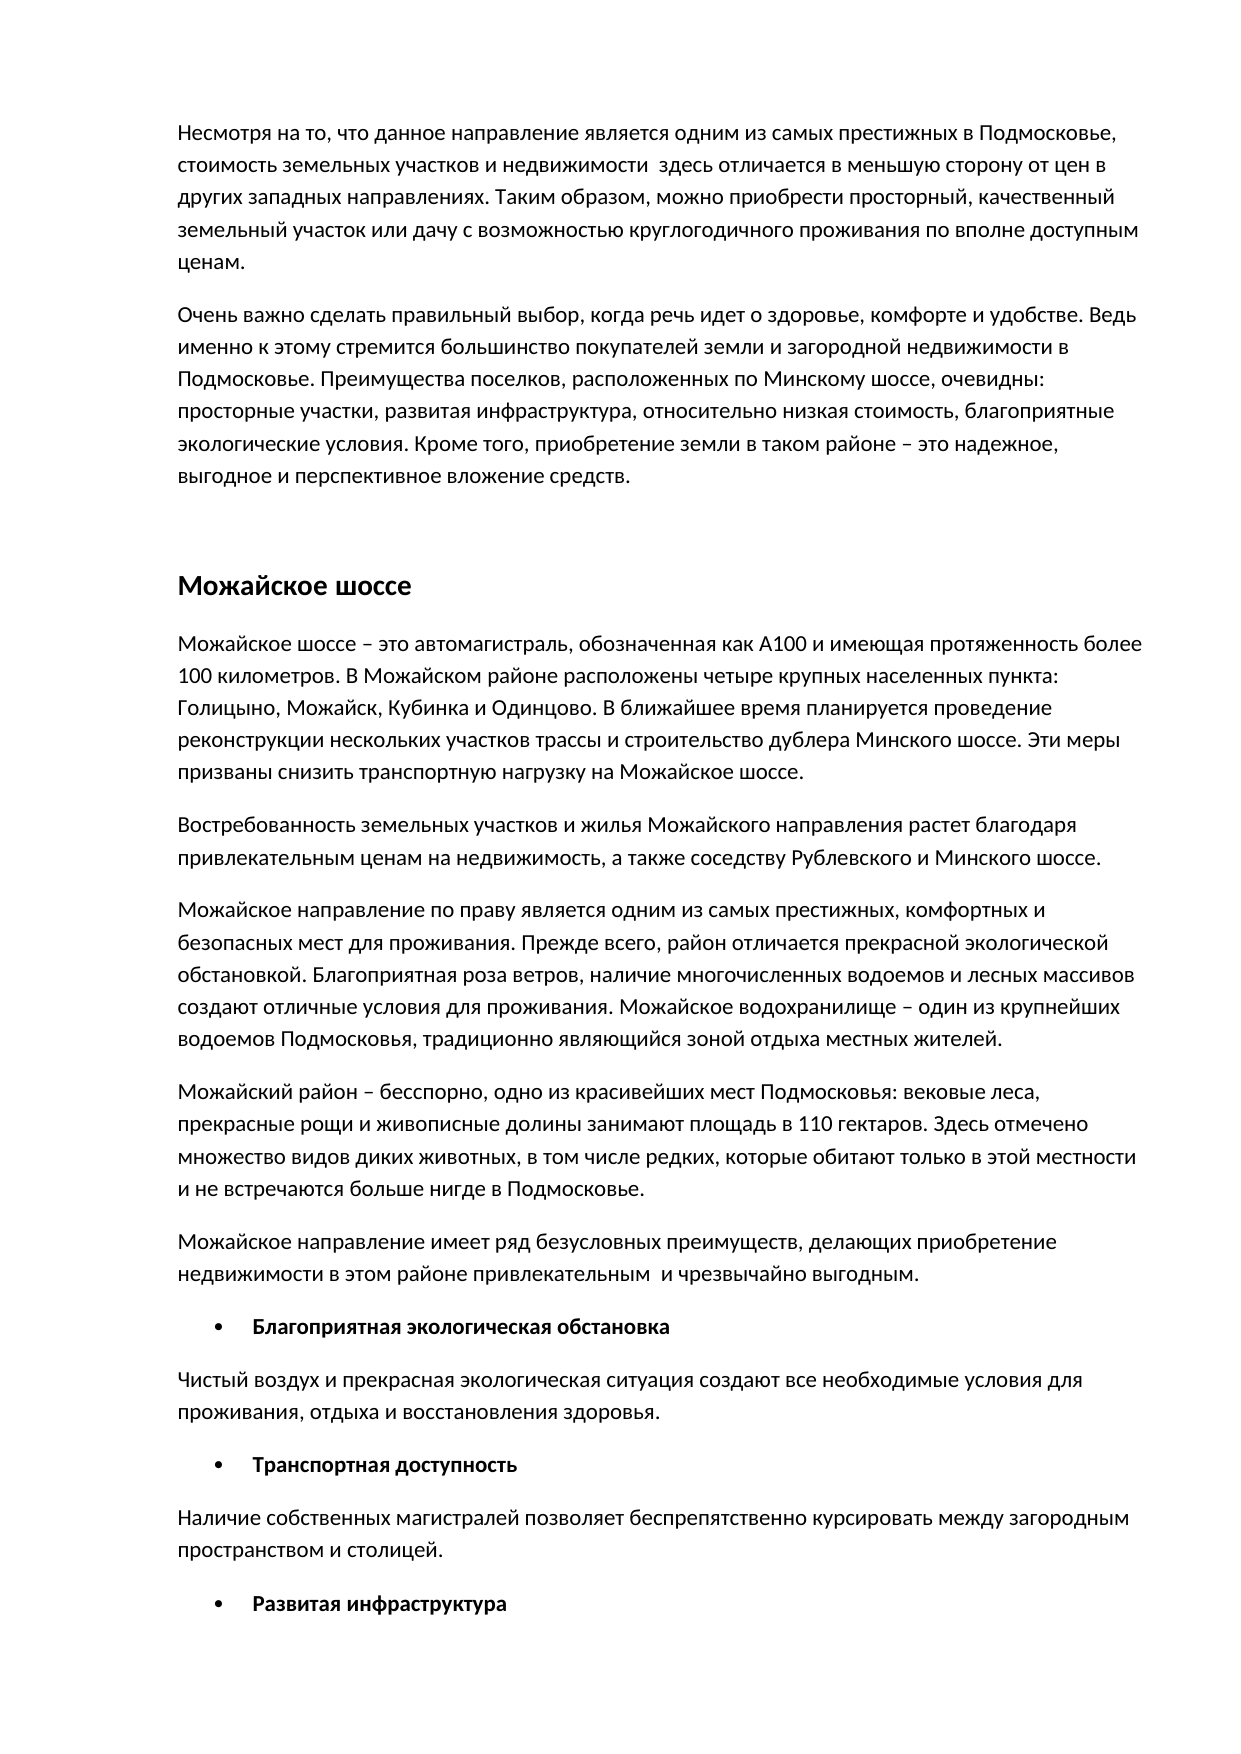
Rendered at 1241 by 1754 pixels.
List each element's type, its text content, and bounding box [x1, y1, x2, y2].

text Можайское направление по праву является одним из самых престижных, комфортных и безопасных мест для проживания. Прежде всего, район отличается прекрасной экологической обстановкой. Благоприятная роза ветров, наличие многочисленных водоемов и лесных массивов создают отличные условия для проживания. Можайское водохранилище – один из крупнейших водоемов Подмосковья, традиционно являющийся зоной отдыха местных жителей. [177, 896, 1152, 1052]
text Очень важно сделать правильный выбор, когда речь идет о здоровье, комфорте и удобстве. Ведь именно к этому стремится большинство покупателей земли и загородной недвижимости в Подмосковье. Преимущества поселков, расположенных по Минскому шоссе, очевидны: просторные участки, развитая инфраструктура, относительно низкая стоимость, благоприятные экологические условия. Кроме того, приобретение земли в таком районе – это надежное, выгодное и перспективное вложение средств. [177, 300, 1152, 489]
text Наличие собственных магистралей позволяет беспрепятственно курсировать между загородным пространством и столицей. [177, 1503, 1152, 1564]
text Можайское шоссе [177, 567, 1152, 602]
text Востребованность земельных участков и жилья Можайского направления растет благодаря привлекательным ценам на недвижимость, а также соседству Рублевского и Минского шоссе. [177, 810, 1152, 871]
text Можайский район – бесспорно, одно из красивейших мест Подмосковья: вековые леса, прекрасные рощи и живописные долины занимают площадь в 110 гектаров. Здесь отмечено множество видов диких животных, в том числе редких, которые обитают только в этой местности и не встречаются больше нигде в Подмосковье. [177, 1077, 1152, 1202]
list Развитая инфраструктура [215, 1589, 1152, 1617]
text Несмотря на то, что данное направление является одним из самых престижных в Подмосковье, стоимость земельных участков и недвижимости здесь отличается в меньшую сторону от цен в других западных направлениях. Таким образом, можно приобрести просторный, качественный земельный участок или дачу с возможностью круглогодичного проживания по вполне доступным ценам. [177, 118, 1152, 275]
text Чистый воздух и прекрасная экологическая ситуация создают все необходимые условия для проживания, отдыха и восстановления здоровья. [177, 1365, 1152, 1425]
list Транспортная доступность [215, 1450, 1152, 1478]
list Благоприятная экологическая обстановка [215, 1312, 1152, 1340]
text Можайское направление имеет ряд безусловных преимуществ, делающих приобретение недвижимости в этом районе привлекательным и чрезвычайно выгодным. [177, 1227, 1152, 1287]
text Можайское шоссе – это автомагистраль, обозначенная как А100 и имеющая протяженность более 100 километров. В Можайском районе расположены четыре крупных населенных пункта: Голицыно, Можайск, Кубинка и Одинцово. В ближайшее время планируется проведение реконструкции нескольких участков трассы и строительство дублера Минского шоссе. Эти меры призваны снизить транспортную нагрузку на Можайское шоссе. [177, 629, 1152, 785]
